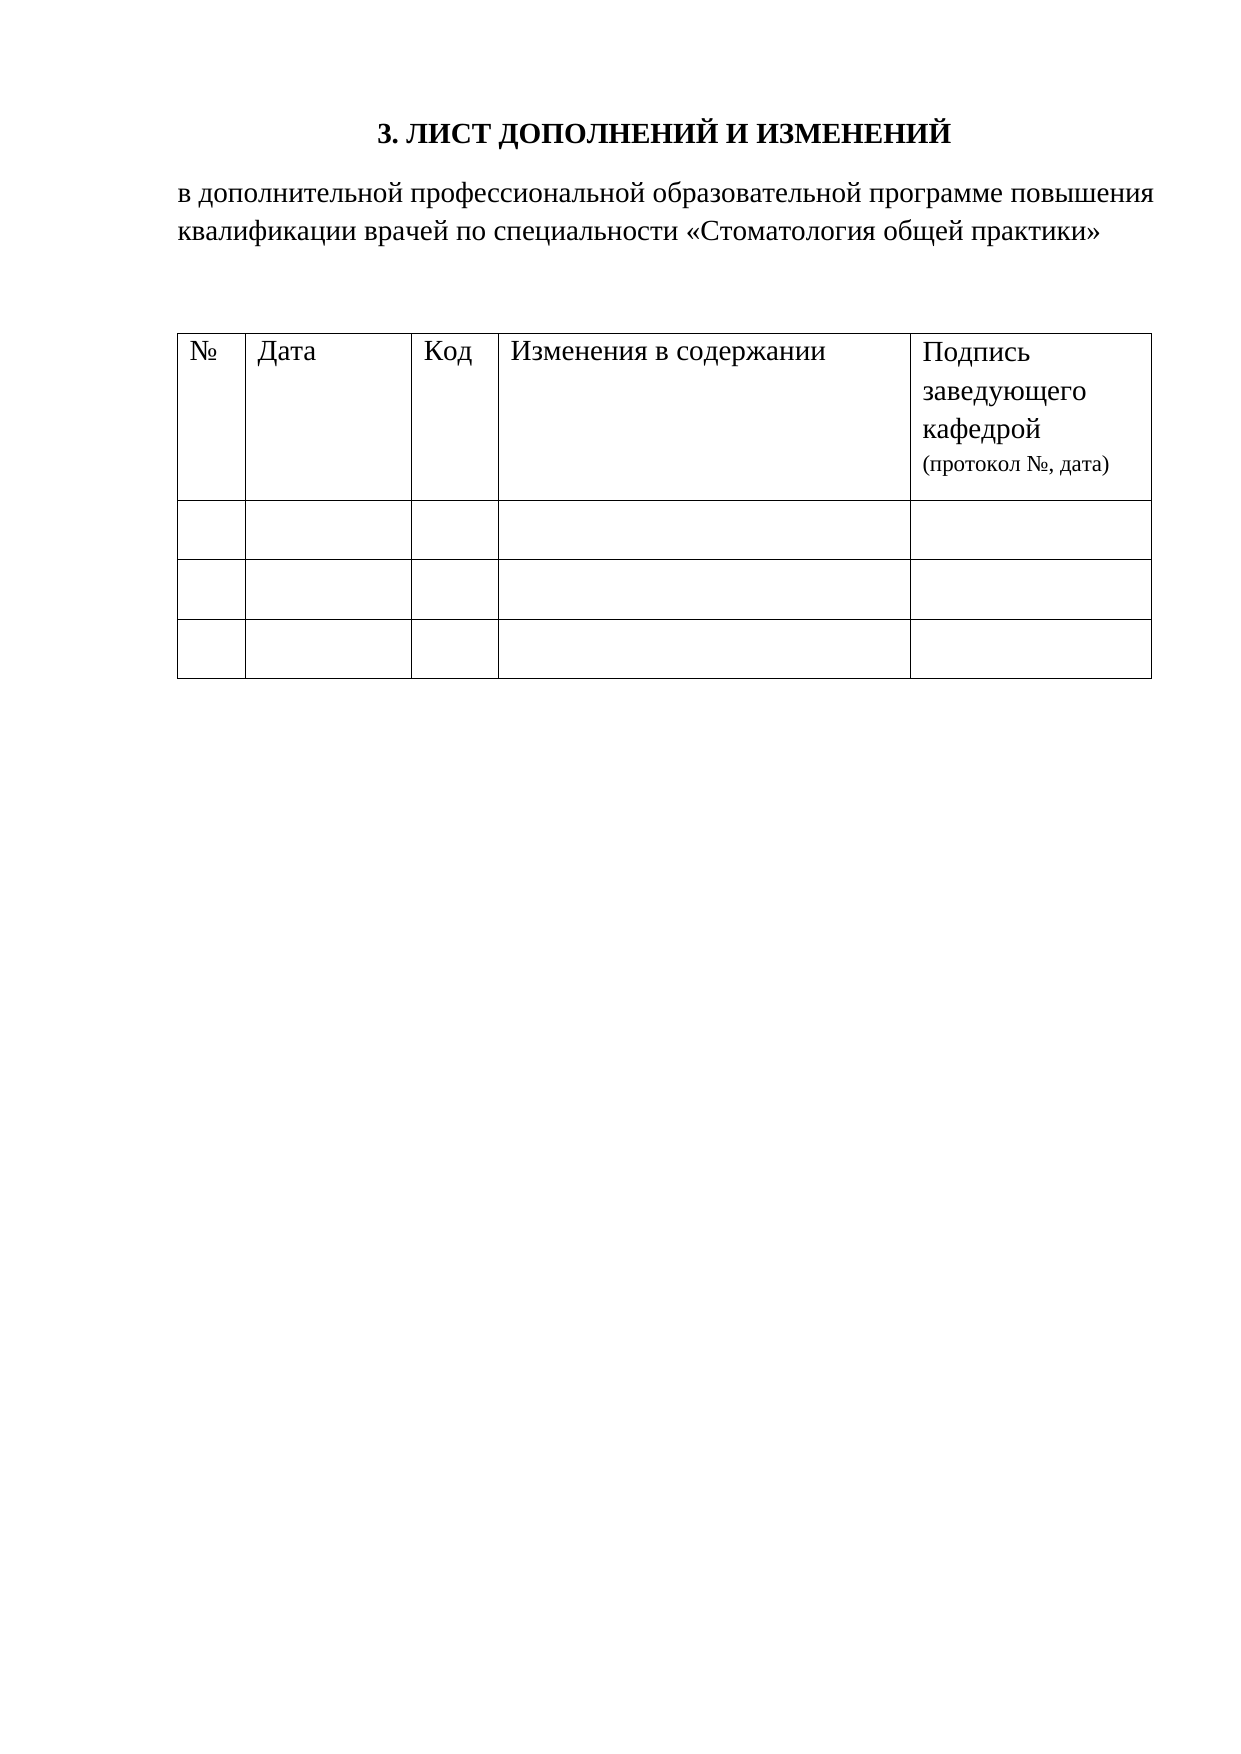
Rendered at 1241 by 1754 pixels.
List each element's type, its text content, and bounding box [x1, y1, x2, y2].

text в дополнительной профессиональной образовательной программе повышения квалификации врачей по специальности «Стоматология общей практики» [177, 175, 1223, 247]
table_header Дата [246, 334, 411, 500]
table_header № [178, 334, 245, 500]
table_cell [499, 560, 910, 619]
table_cell [911, 560, 1151, 619]
table_header Код [412, 334, 498, 500]
table_cell [499, 620, 910, 678]
table_header Подпись заведующего кафедрой (протокол №, дата) [911, 334, 1151, 500]
table_cell [412, 501, 498, 559]
table_cell [178, 620, 245, 678]
table_cell [911, 620, 1151, 678]
table_cell [246, 620, 411, 678]
table_cell [911, 501, 1151, 559]
table_header Изменения в содержании [499, 334, 910, 500]
table_cell [412, 560, 498, 619]
table_cell [412, 620, 498, 678]
table_cell [499, 501, 910, 559]
table_cell [246, 560, 411, 619]
table_cell [178, 560, 245, 619]
table_cell [178, 501, 245, 559]
subtitle ЛИСТ ДОПОЛНЕНИЙ И ИЗМЕНЕНИЙ [377, 116, 1223, 149]
table_cell [246, 501, 411, 559]
